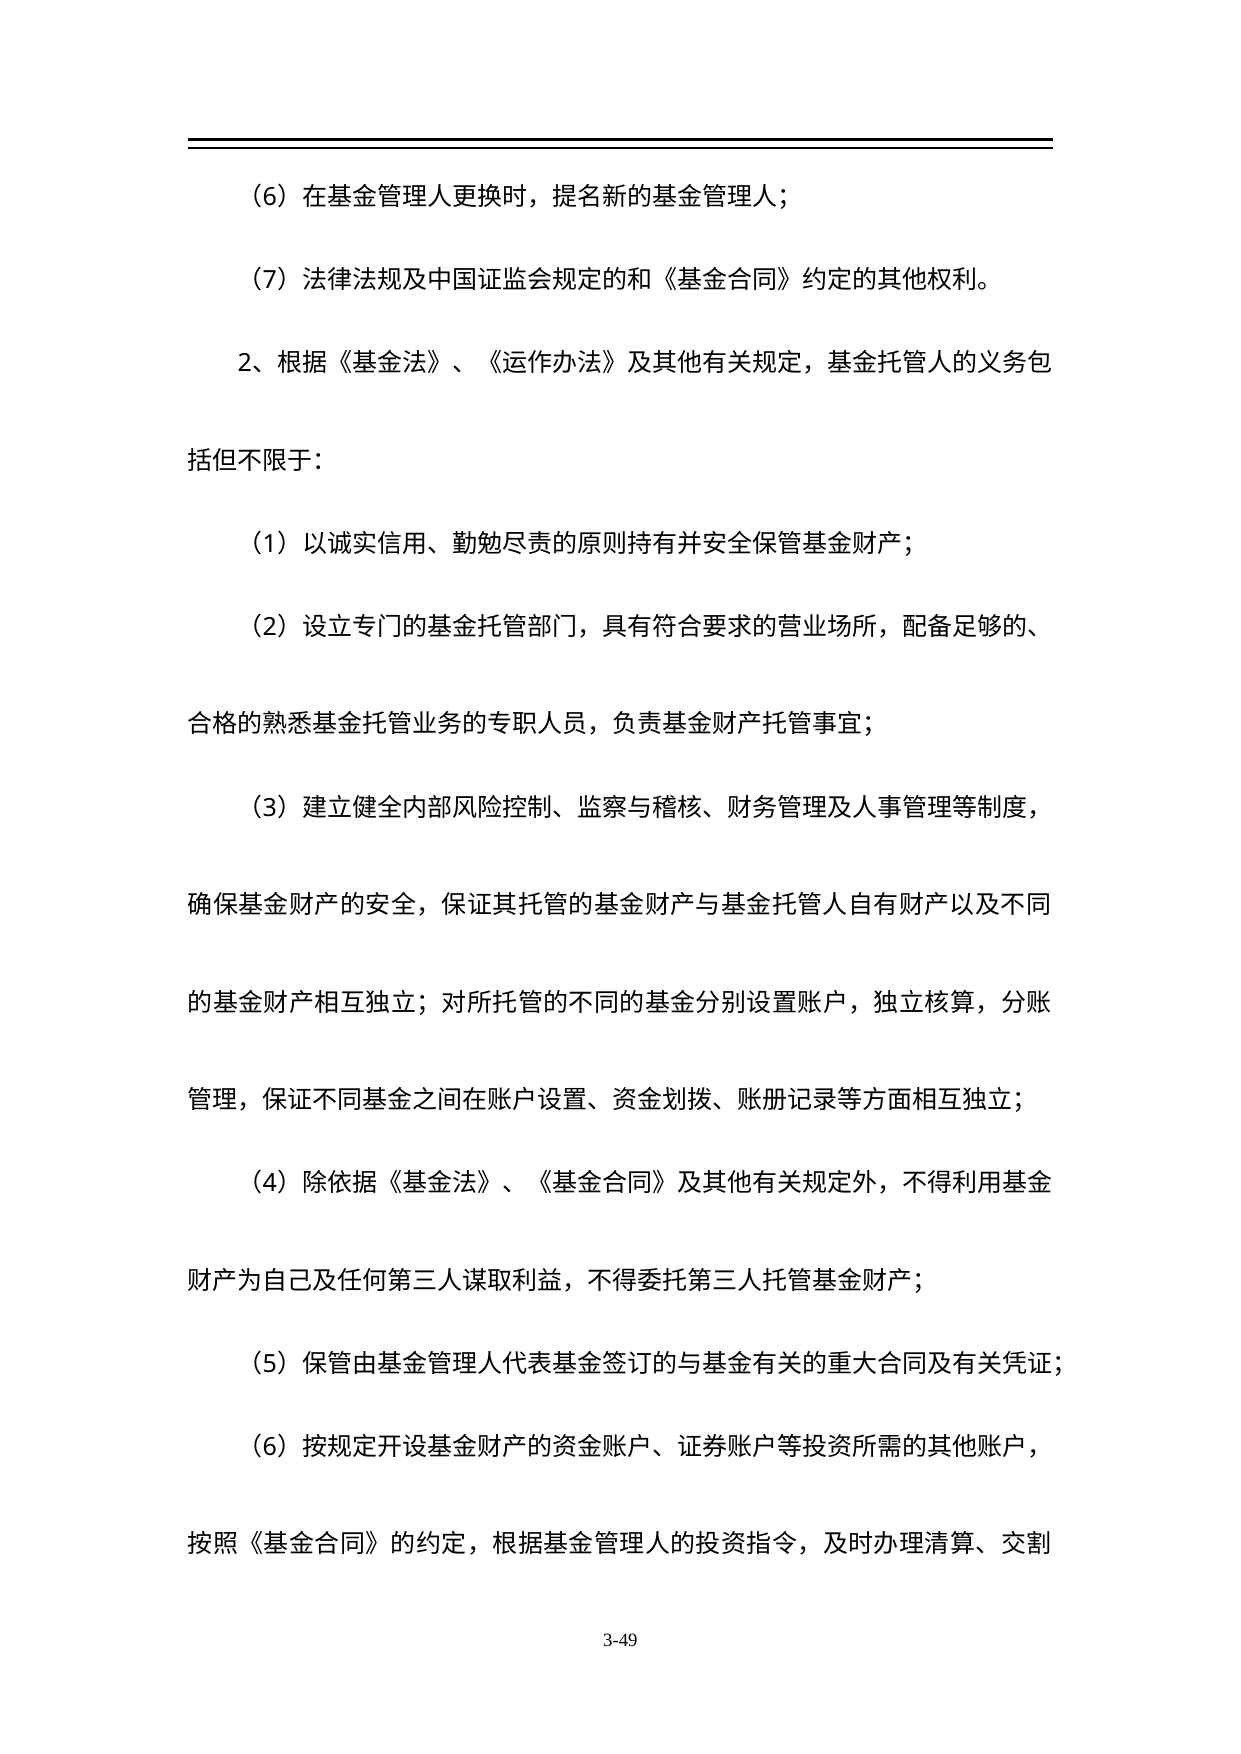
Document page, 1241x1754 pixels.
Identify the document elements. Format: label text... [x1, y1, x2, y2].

text （4）除依据《基金法》、《基金合同》及其他有关规定外，不得利用基金财产为自己及任何第三人谋取利益，不得委托第三人托管基金财产； [187, 1148, 1053, 1311]
text （1）以诚实信用、勤勉尽责的原则持有并安全保管基金财产； [187, 509, 1053, 574]
text （7）法律法规及中国证监会规定的和《基金合同》约定的其他权利。 [187, 245, 1053, 310]
text （3）建立健全内部风险控制、监察与稽核、财务管理及人事管理等制度，确保基金财产的安全，保证其托管的基金财产与基金托管人自有财产以及不同的基金财产相互独立；对所托管的不同的基金分别设置账户，独立核算，分账管理，保证不同基金之间在账户设置、资金划拨、账册记录等方面相互独立； [187, 773, 1053, 1130]
text （2）设立专门的基金托管部门，具有符合要求的营业场所，配备足够的、合格的熟悉基金托管业务的专职人员，负责基金财产托管事宜； [187, 592, 1053, 754]
text （6）在基金管理人更换时，提名新的基金管理人； [187, 162, 1053, 227]
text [187, 1412, 1053, 1574]
text （5）保管由基金管理人代表基金签订的与基金有关的重大合同及有关凭证； [187, 1329, 1053, 1394]
text 2、根据《基金法》、《运作办法》及其他有关规定，基金托管人的义务包括但不限于： [187, 328, 1053, 491]
